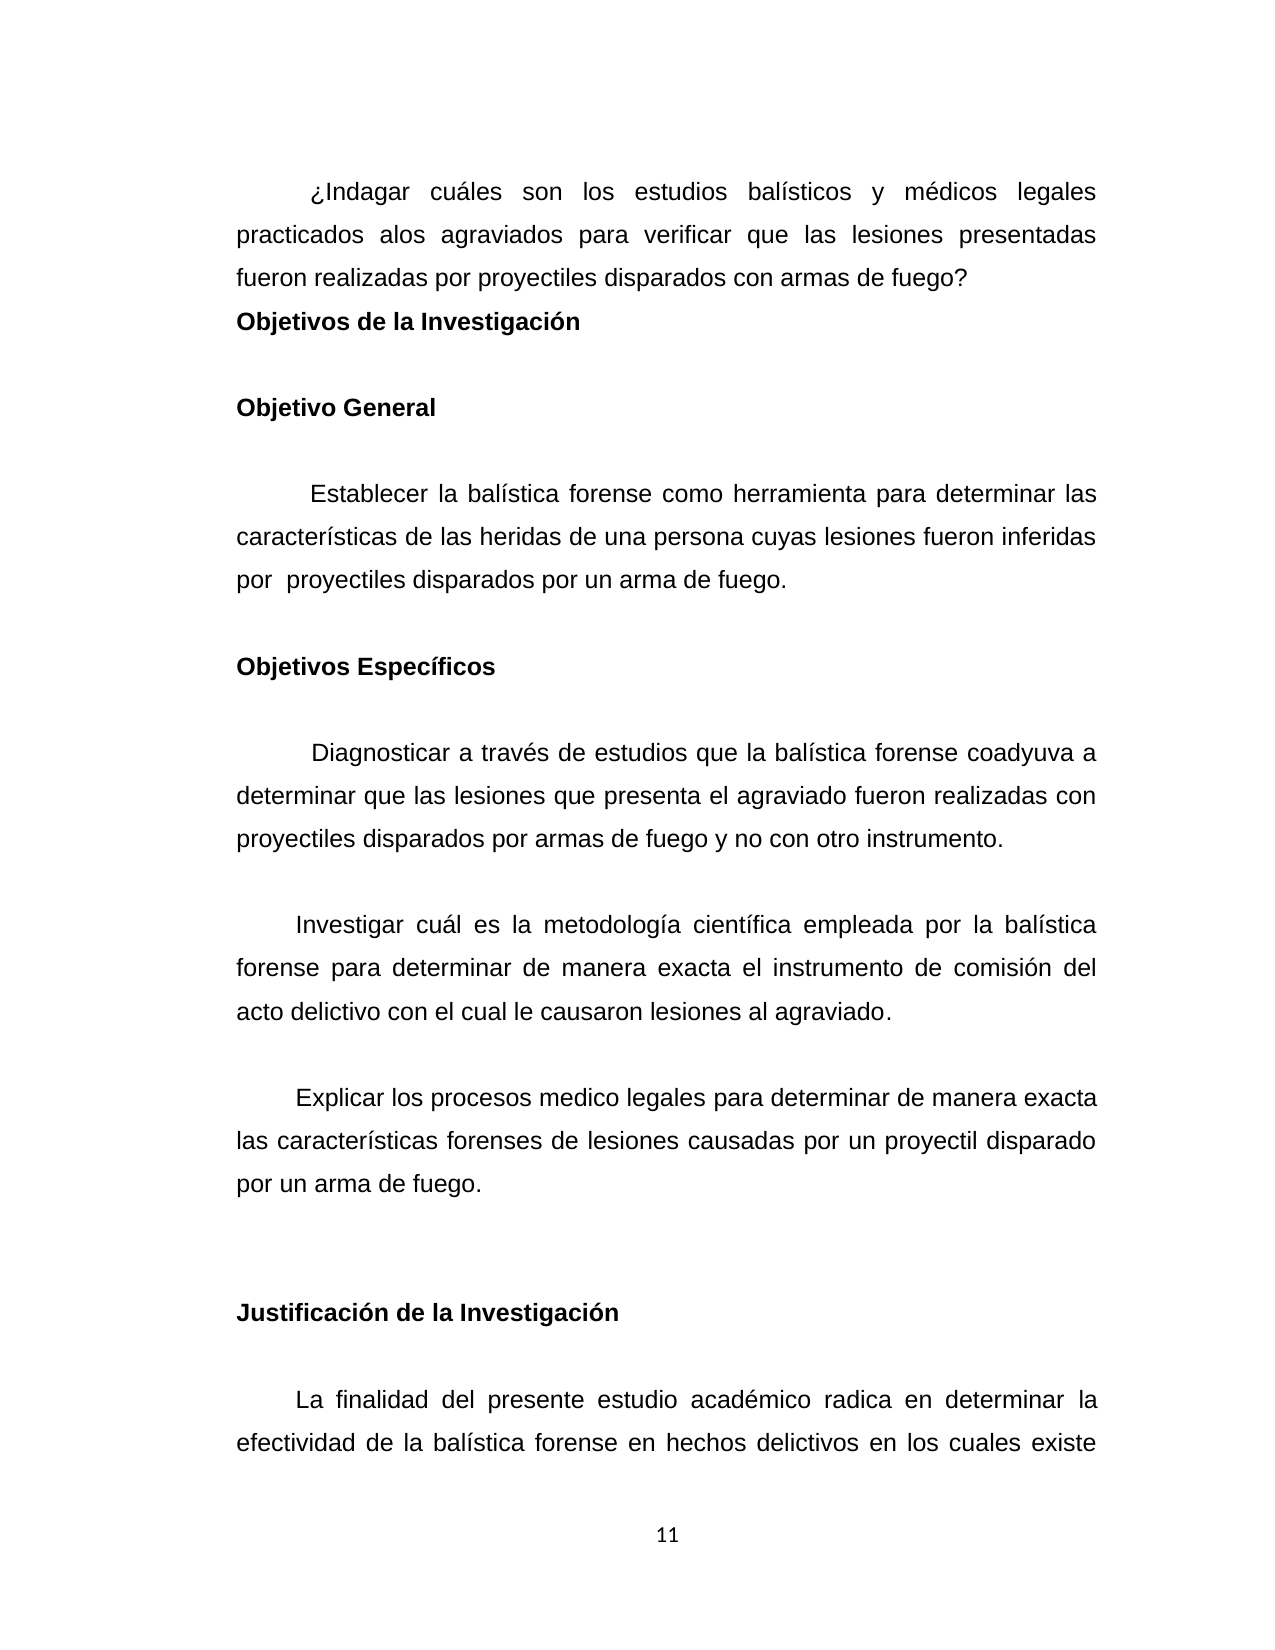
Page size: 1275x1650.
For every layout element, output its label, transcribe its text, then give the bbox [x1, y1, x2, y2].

text Explicar los procesos medico legales para determinar de manera exacta las características forenses de lesiones causadas por un proyectil disparado por un arma de fuego. [236, 1083, 1098, 1198]
text Diagnosticar a través de estudios que la balística forense coadyuva a determinar que las lesiones que presenta el agraviado fueron realizadas con proyectiles disparados por armas de fuego y no con otro instrumento. [236, 738, 1098, 853]
text ¿Indagar cuáles son los estudios balísticos y médicos legales practicados alos agraviados para verificar que las lesiones presentadas fueron realizadas por proyectiles disparados con armas de fuego? [236, 177, 1098, 292]
text Investigar cuál es la metodología científica empleada por la balística forense para determinar de manera exacta el instrumento de comisión del acto delictivo con el cual le causaron lesiones al agraviado. [236, 910, 1098, 1025]
text Objetivo General [236, 393, 1098, 422]
text Establecer la balística forense como herramienta para determinar las características de las heridas de una persona cuyas lesiones fueron inferidas por proyectiles disparados por un arma de fuego. [236, 479, 1098, 594]
text Objetivos de la Investigación [236, 307, 1098, 335]
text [236, 1385, 1098, 1457]
text Justificación de la Investigación [236, 1298, 1098, 1327]
text Objetivos Específicos [236, 652, 1098, 680]
